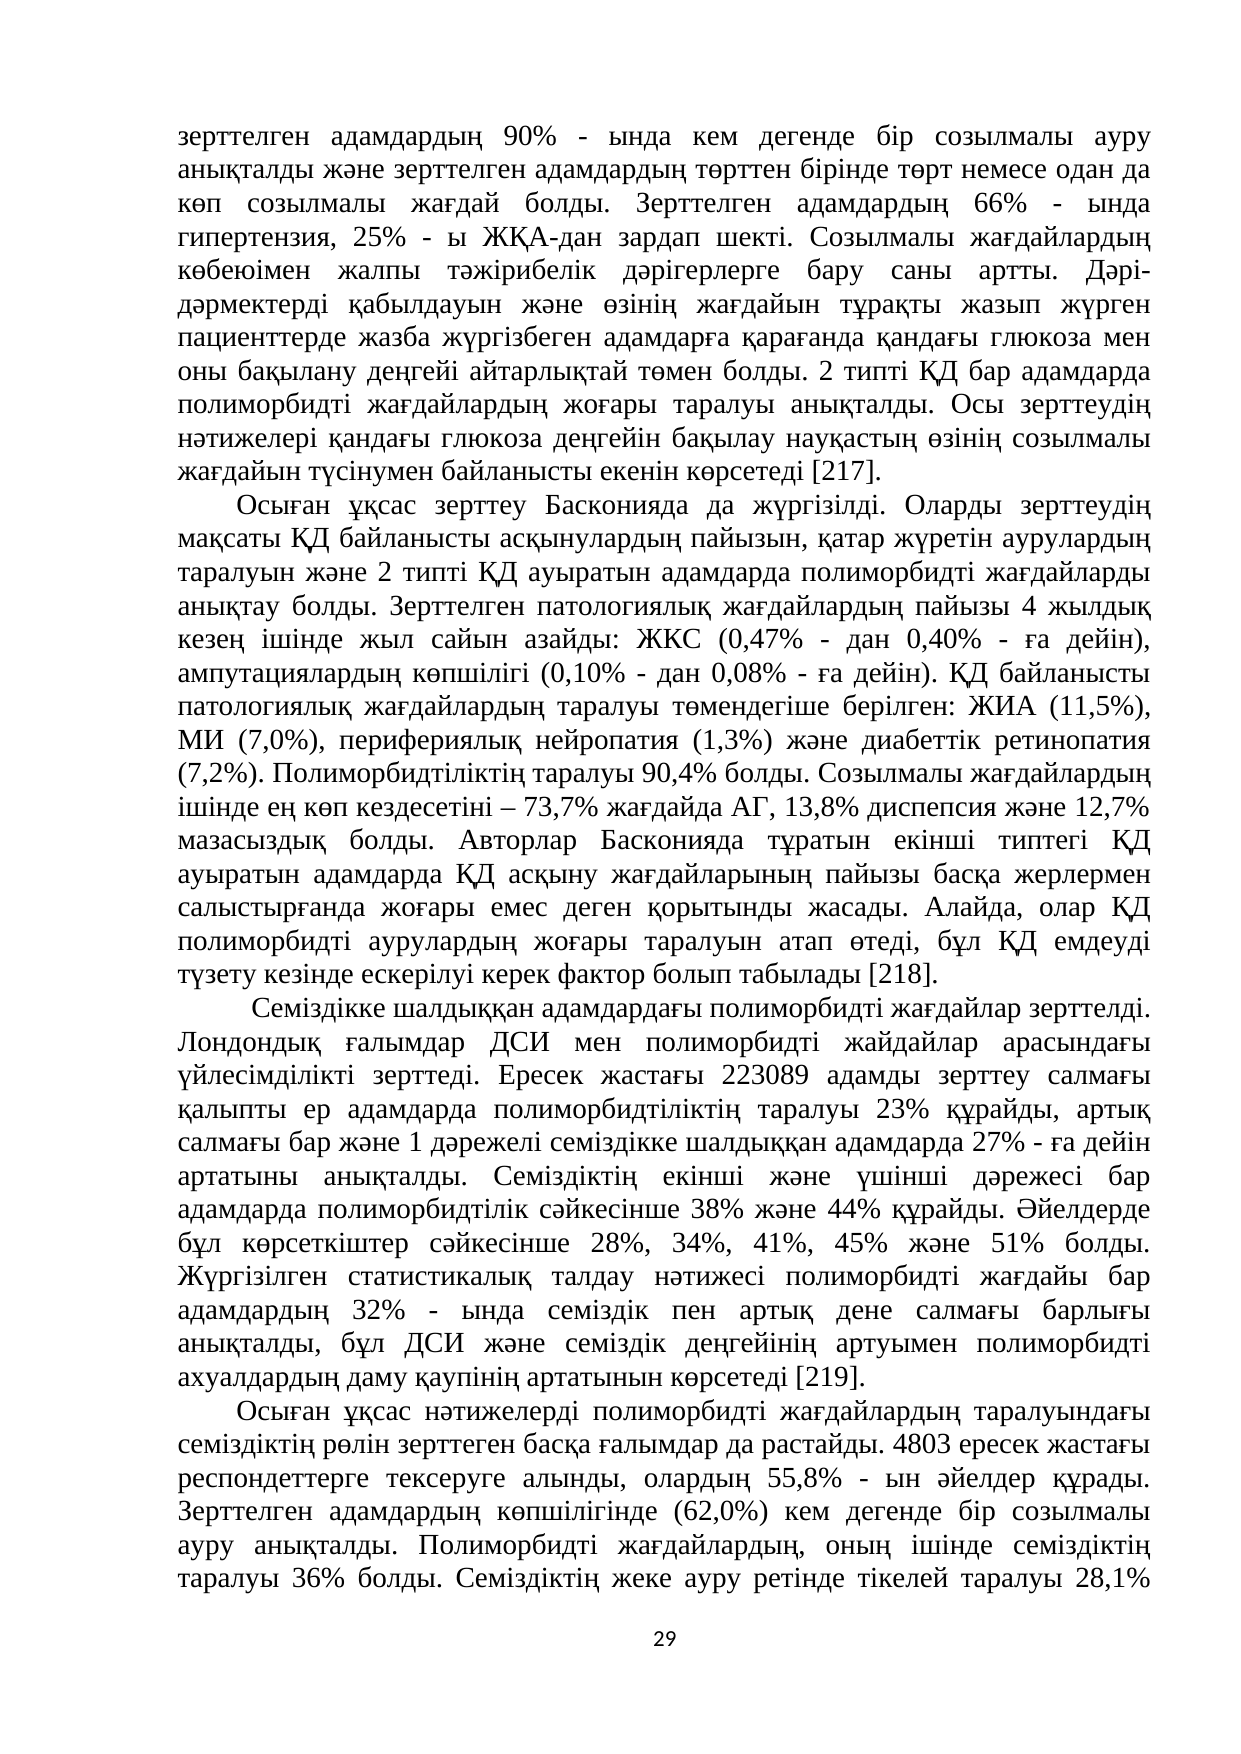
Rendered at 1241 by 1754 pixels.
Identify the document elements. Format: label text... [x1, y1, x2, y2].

text Осыған ұқсас зерттеу Басконияда да жүргізілді. Оларды зерттеудің мақсаты ҚД байланысты асқынулардың пайызын, қатар жүретін аурулардың таралуын және 2 типті ҚД ауыратын адамдарда полиморбидті жағдайларды анықтау болды. Зерттелген патологиялық жағдайлардың пайызы 4 жылдық кезең ішінде жыл сайын азайды: ЖКС (0,47% - дан 0,40% - ға дейін), ампутациялардың көпшілігі (0,10% - дан 0,08% - ға дейін). ҚД байланысты патологиялық жағдайлардың таралуы төмендегіше берілген: ЖИА (11,5%), МИ (7,0%), перифериялық нейропатия (1,3%) және диабеттік ретинопатия (7,2%). Полиморбидтіліктің таралуы 90,4% болды. Созылмалы жағдайлардың ішінде ең көп кездесетіні – 73,7% жағдайда АГ, 13,8% диспепсия және 12,7% мазасыздық болды. Авторлар Басконияда тұратын екінші типтегі ҚД ауыратын адамдарда ҚД асқыну жағдайларының пайызы басқа жерлермен салыстырғанда жоғары емес деген қорытынды жасады. Алайда, олар ҚД полиморбидті аурулардың жоғары таралуын атап өтеді, бұл ҚД емдеуді түзету кезінде ескерілуі керек фактор болып табылады [218]. [177, 487, 1152, 990]
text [177, 1393, 1152, 1594]
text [177, 118, 1152, 487]
text Семіздікке шалдыққан адамдардағы полиморбидті жағдайлар зерттелді. Лондондық ғалымдар ДСИ мен полиморбидті жайдайлар арасындағы үйлесімділікті зерттеді. Ересек жастағы 223089 адамды зерттеу салмағы қалыпты ер адамдарда полиморбидтіліктің таралуы 23% құрайды, артық салмағы бар және 1 дәрежелі семіздікке шалдыққан адамдарда 27% - ға дейін артатыны анықталды. Семіздіктің екінші және үшінші дәрежесі бар адамдарда полиморбидтілік сәйкесінше 38% және 44% құрайды. Әйелдерде бұл көрсеткіштер сәйкесінше 28%, 34%, 41%, 45% және 51% болды. Жүргізілген статистикалық талдау нәтижесі полиморбидті жағдайы бар адамдардың 32% - ында семіздік пен артық дене салмағы барлығы анықталды, бұл ДСИ және семіздік деңгейінің артуымен полиморбидті ахуалдардың даму қаупінің артатынын көрсетеді [219]. [177, 990, 1152, 1393]
